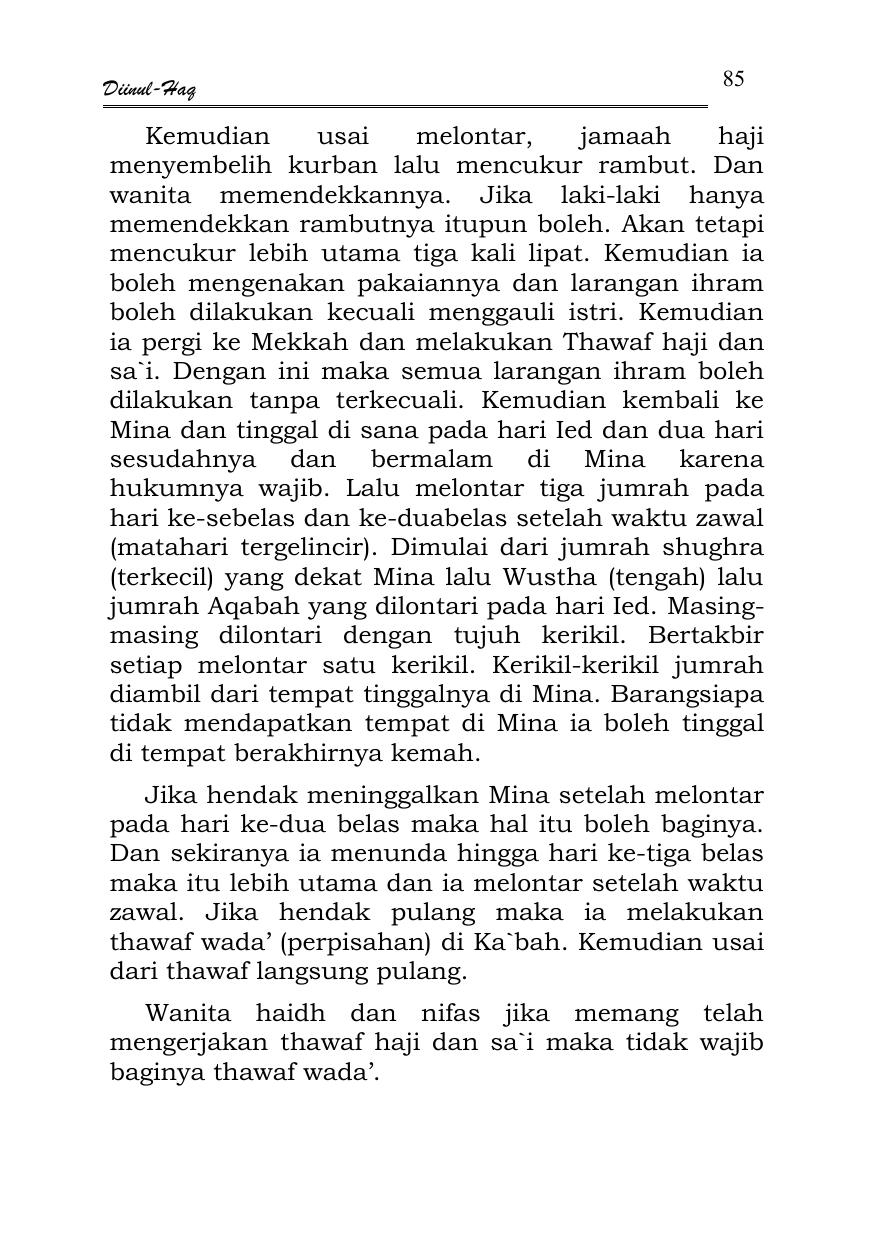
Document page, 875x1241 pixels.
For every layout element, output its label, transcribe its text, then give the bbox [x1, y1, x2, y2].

text Jika hendak meninggalkan Mina setelah melontar pada hari ke-dua belas maka hal itu boleh baginya. Dan sekiranya ia menunda hingga hari ke-tiga belas maka itu lebih utama dan ia melontar setelah waktu zawal. Jika hendak pulang maka ia melakukan thawaf wada’ (perpisahan) di Ka`bah. Kemudian usai dari thawaf langsung pulang. [109, 779, 765, 985]
text Wanita haidh dan nifas jika memang telah mengerjakan thawaf haji dan sa`i maka tidak wajib baginya thawaf wada’. [109, 998, 765, 1086]
text Kemudian usai melontar, jamaah haji menyembelih kurban lalu mencukur rambut. Dan wanita memendekkannya. Jika laki-laki hanya memendekkan rambutnya itupun boleh. Akan tetapi mencukur lebih utama tiga kali lipat. Kemudian ia boleh mengenakan pakaiannya dan larangan ihram boleh dilakukan kecuali menggauli istri. Kemudian ia pergi ke Mekkah dan melakukan Thawaf haji dan sa`i. Dengan ini maka semua larangan ihram boleh dilakukan tanpa terkecuali. Kemudian kembali ke Mina dan tinggal di sana pada hari Ied dan dua hari sesudahnya dan bermalam di Mina karena hukumnya wajib. Lalu melontar tiga jumrah pada hari ke-sebelas dan ke-duabelas setelah waktu zawal (matahari tergelincir). Dimulai dari jumrah shughra (terkecil) yang dekat Mina lalu Wustha (tengah) lalu jumrah Aqabah yang dilontari pada hari Ied. Masing-masing dilontari dengan tujuh kerikil. Bertakbir setiap melontar satu kerikil. Kerikil-kerikil jumrah diambil dari tempat tinggalnya di Mina. Barangsiapa tidak mendapatkan tempat di Mina ia boleh tinggal di tempat berakhirnya kemah. [109, 121, 765, 767]
